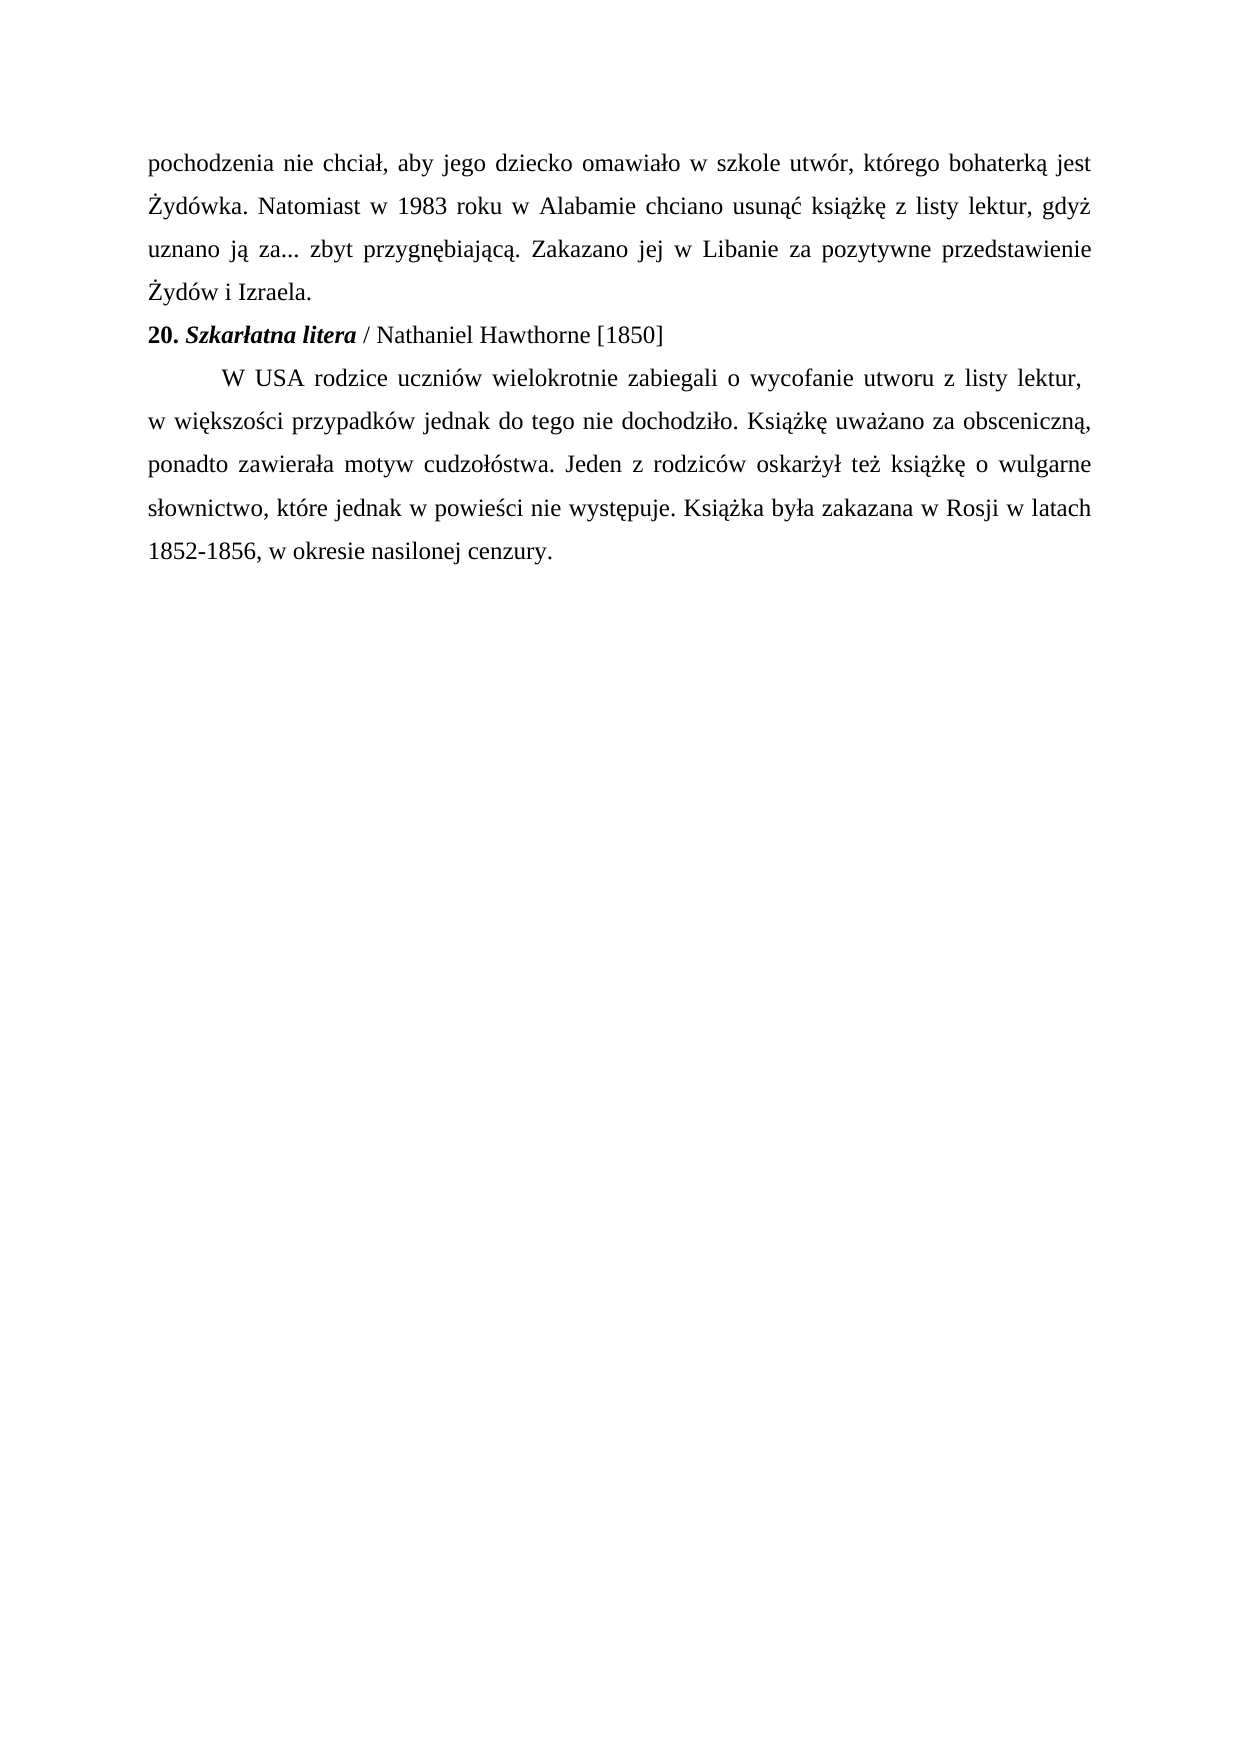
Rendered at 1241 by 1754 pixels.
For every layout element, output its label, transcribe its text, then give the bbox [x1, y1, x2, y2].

text 20. Szkarłatna litera / Nathaniel Hawthorne [1850] [148, 320, 1093, 349]
text W USA rodzice uczniów wielokrotnie zabiegali o wycofanie utworu z listy lektur, w większości przypadków jednak do tego nie dochodziło. Książkę uważano za obsceniczną, ponadto zawierała motyw cudzołóstwa. Jeden z rodziców oskarżył też książkę o wulgarne słownictwo, które jednak w powieści nie występuje. Książka była zakazana w Rosji w latach 1852-1856, w okresie nasilonej cenzury. [148, 363, 1093, 564]
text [148, 148, 1093, 306]
